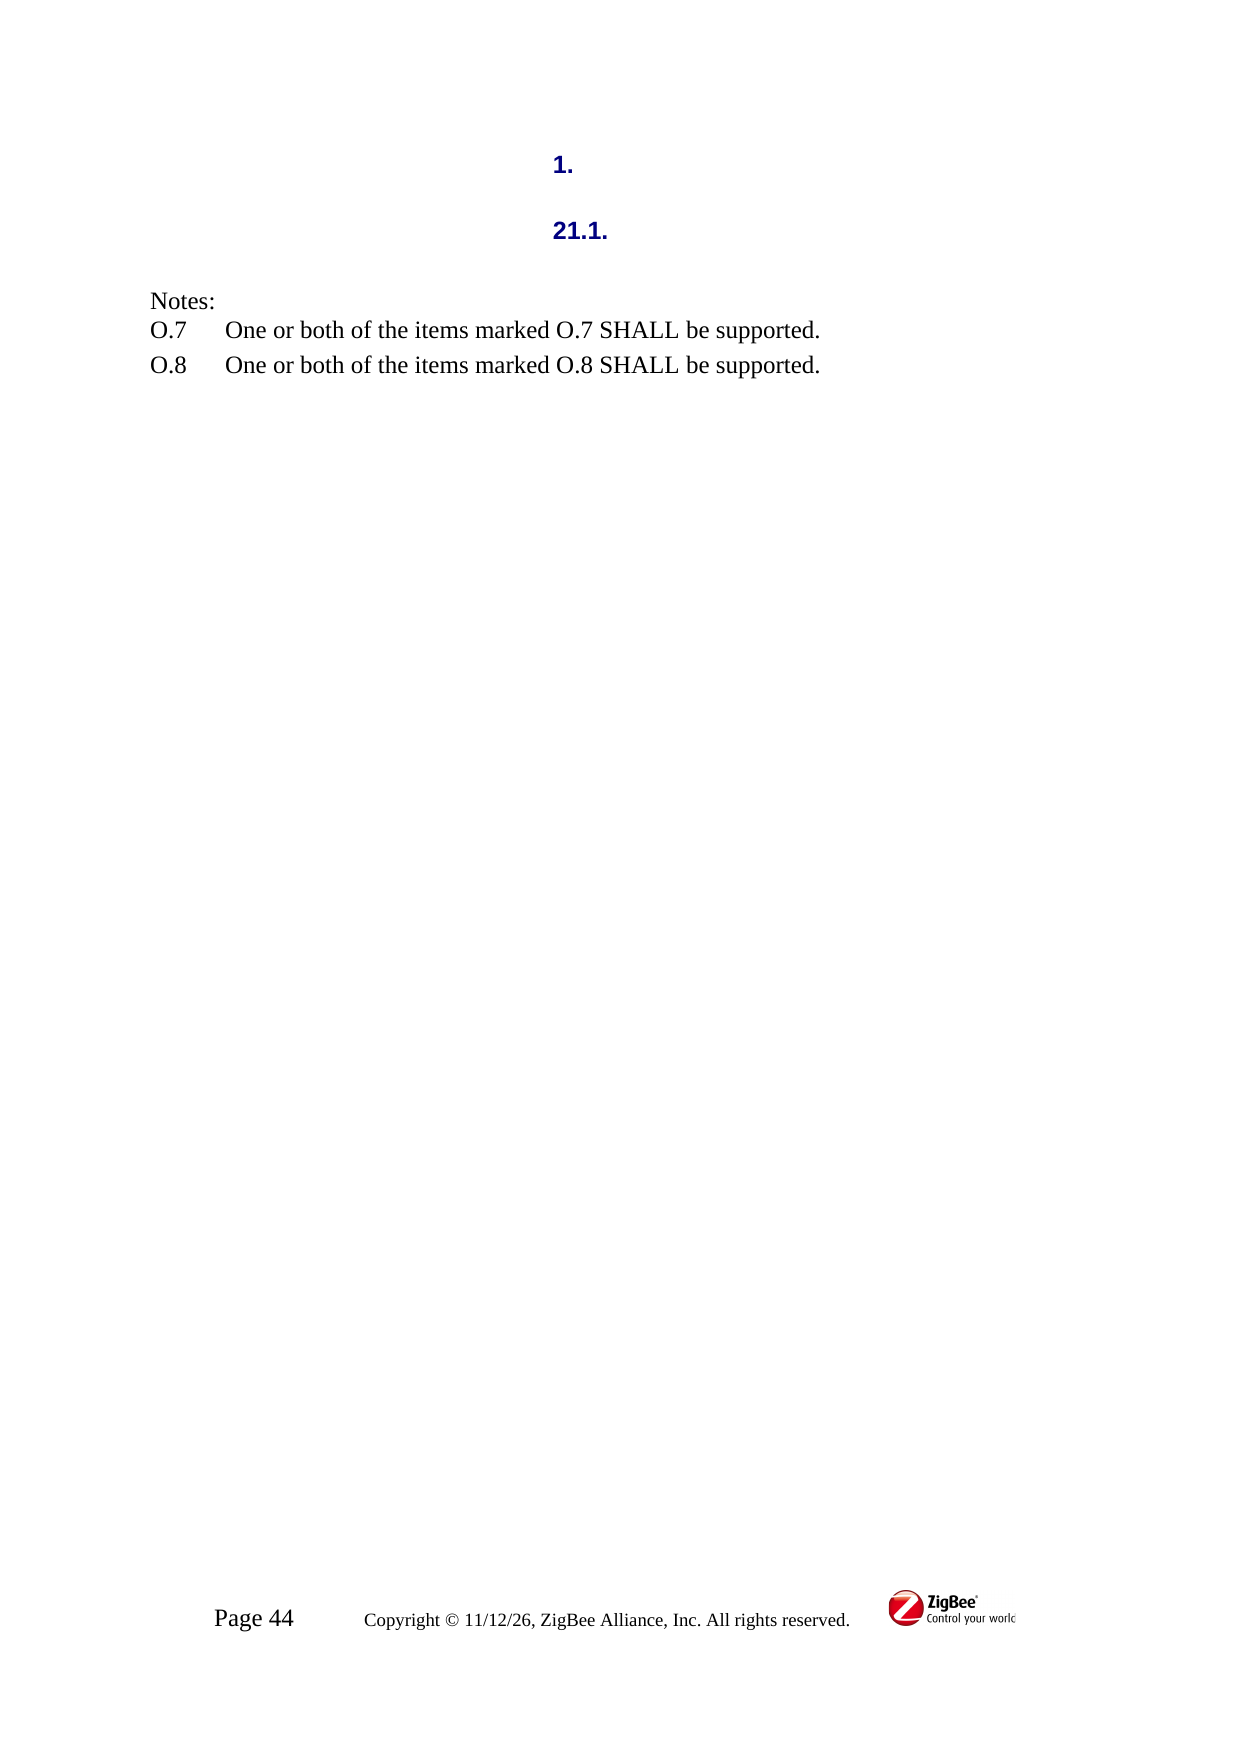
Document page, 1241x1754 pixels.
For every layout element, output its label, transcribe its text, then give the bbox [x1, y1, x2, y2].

text Notes: [150, 286, 1015, 315]
text O.7 One or both of the items marked O.7 SHALL be supported. [150, 315, 1015, 344]
text O.8 One or both of the items marked O.8 SHALL be supported. [150, 350, 1015, 379]
picture [888, 1590, 1016, 1626]
